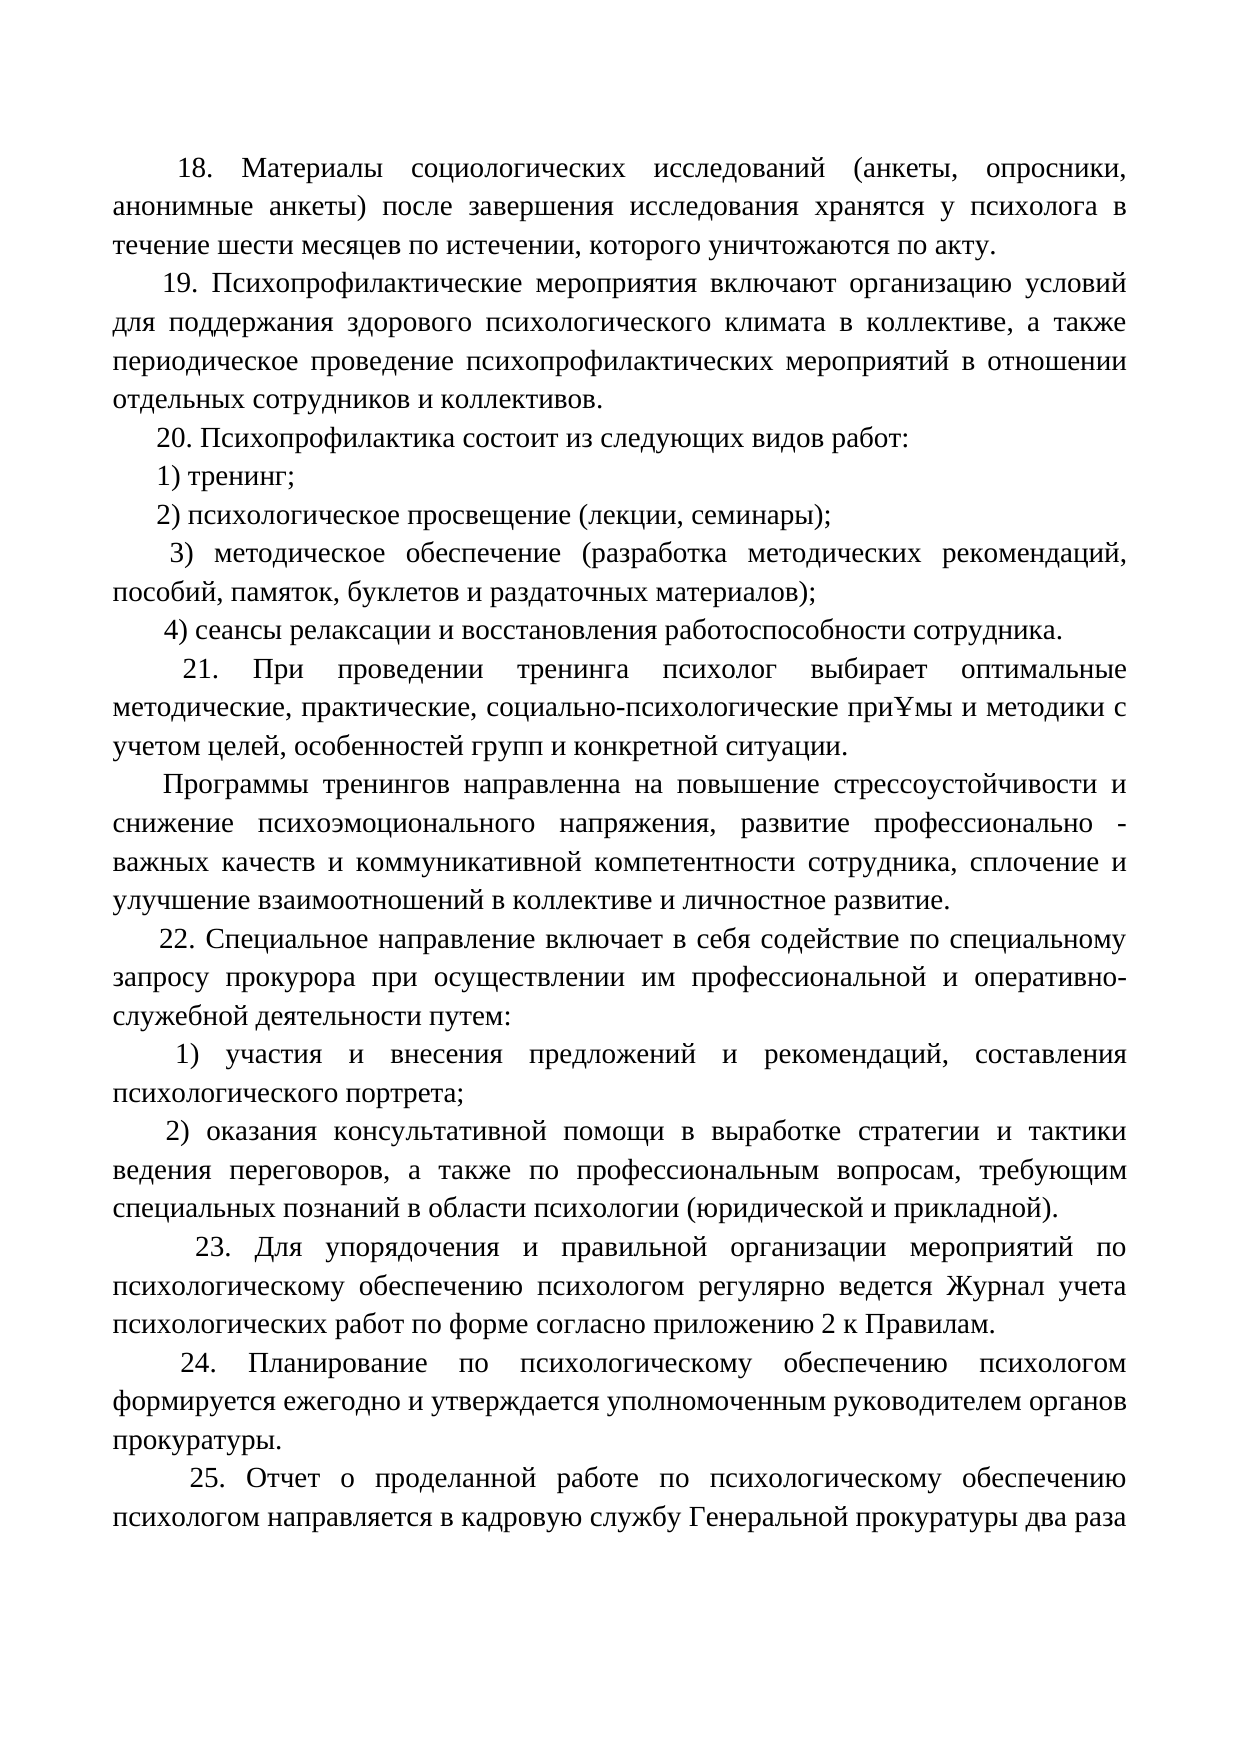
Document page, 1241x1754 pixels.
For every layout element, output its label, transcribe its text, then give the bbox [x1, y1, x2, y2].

text 2) оказания консультативной помощи в выработке стратегии и тактики ведения переговоров, а также по профессиональным вопросам, требующим специальных познаний в области психологии (юридической и прикладной). [112, 1113, 1128, 1224]
text 20. Психопрофилактика состоит из следующих видов работ: [112, 420, 1128, 453]
text 2) психологическое просвещение (лекции, семинары); [112, 497, 1128, 530]
text 4) сеансы релаксации и восстановления работоспособности сотрудника. [112, 612, 1128, 646]
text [112, 1460, 1128, 1532]
text 19. Психопрофилактические мероприятия включают организацию условий для поддержания здорового психологического климата в коллективе, а также периодическое проведение психопрофилактических мероприятий в отношении отдельных сотрудников и коллективов. [112, 266, 1128, 415]
text 22. Специальное направление включает в себя содействие по специальному запросу прокурора при осуществлении им профессиональной и оперативно-служебной деятельности путем: [112, 921, 1128, 1031]
text 24. Планирование по психологическому обеспечению психологом формируется ежегодно и утверждается уполномоченным руководителем органов прокуратуры. [112, 1345, 1128, 1455]
text Программы тренингов направленна на повышение стрессоустойчивости и снижение психоэмоционального напряжения, развитие профессионально - важных качеств и коммуникативной компетентности сотрудника, сплочение и улучшение взаимоотношений в коллективе и личностное развитие. [112, 767, 1128, 916]
text 18. Материалы социологических исследований (анкеты, опросники, анонимные анкеты) после завершения исследования хранятся у психолога в течение шести месяцев по истечении, которого уничтожаются по акту. [112, 150, 1128, 261]
text 21. При проведении тренинга психолог выбирает оптимальные методические, практические, социально-психологические приҰмы и методики с учетом целей, особенностей групп и конкретной ситуации. [112, 651, 1128, 762]
text 1) участия и внесения предложений и рекомендаций, составления психологического портрета; [112, 1036, 1128, 1108]
text 23. Для упорядочения и правильной организации мероприятий по психологическому обеспечению психологом регулярно ведется Журнал учета психологических работ по форме согласно приложению 2 к Правилам. [112, 1229, 1128, 1340]
text 3) методическое обеспечение (разработка методических рекомендаций, пособий, памяток, буклетов и раздаточных материалов); [112, 535, 1128, 607]
text 1) тренинг; [112, 458, 1128, 492]
